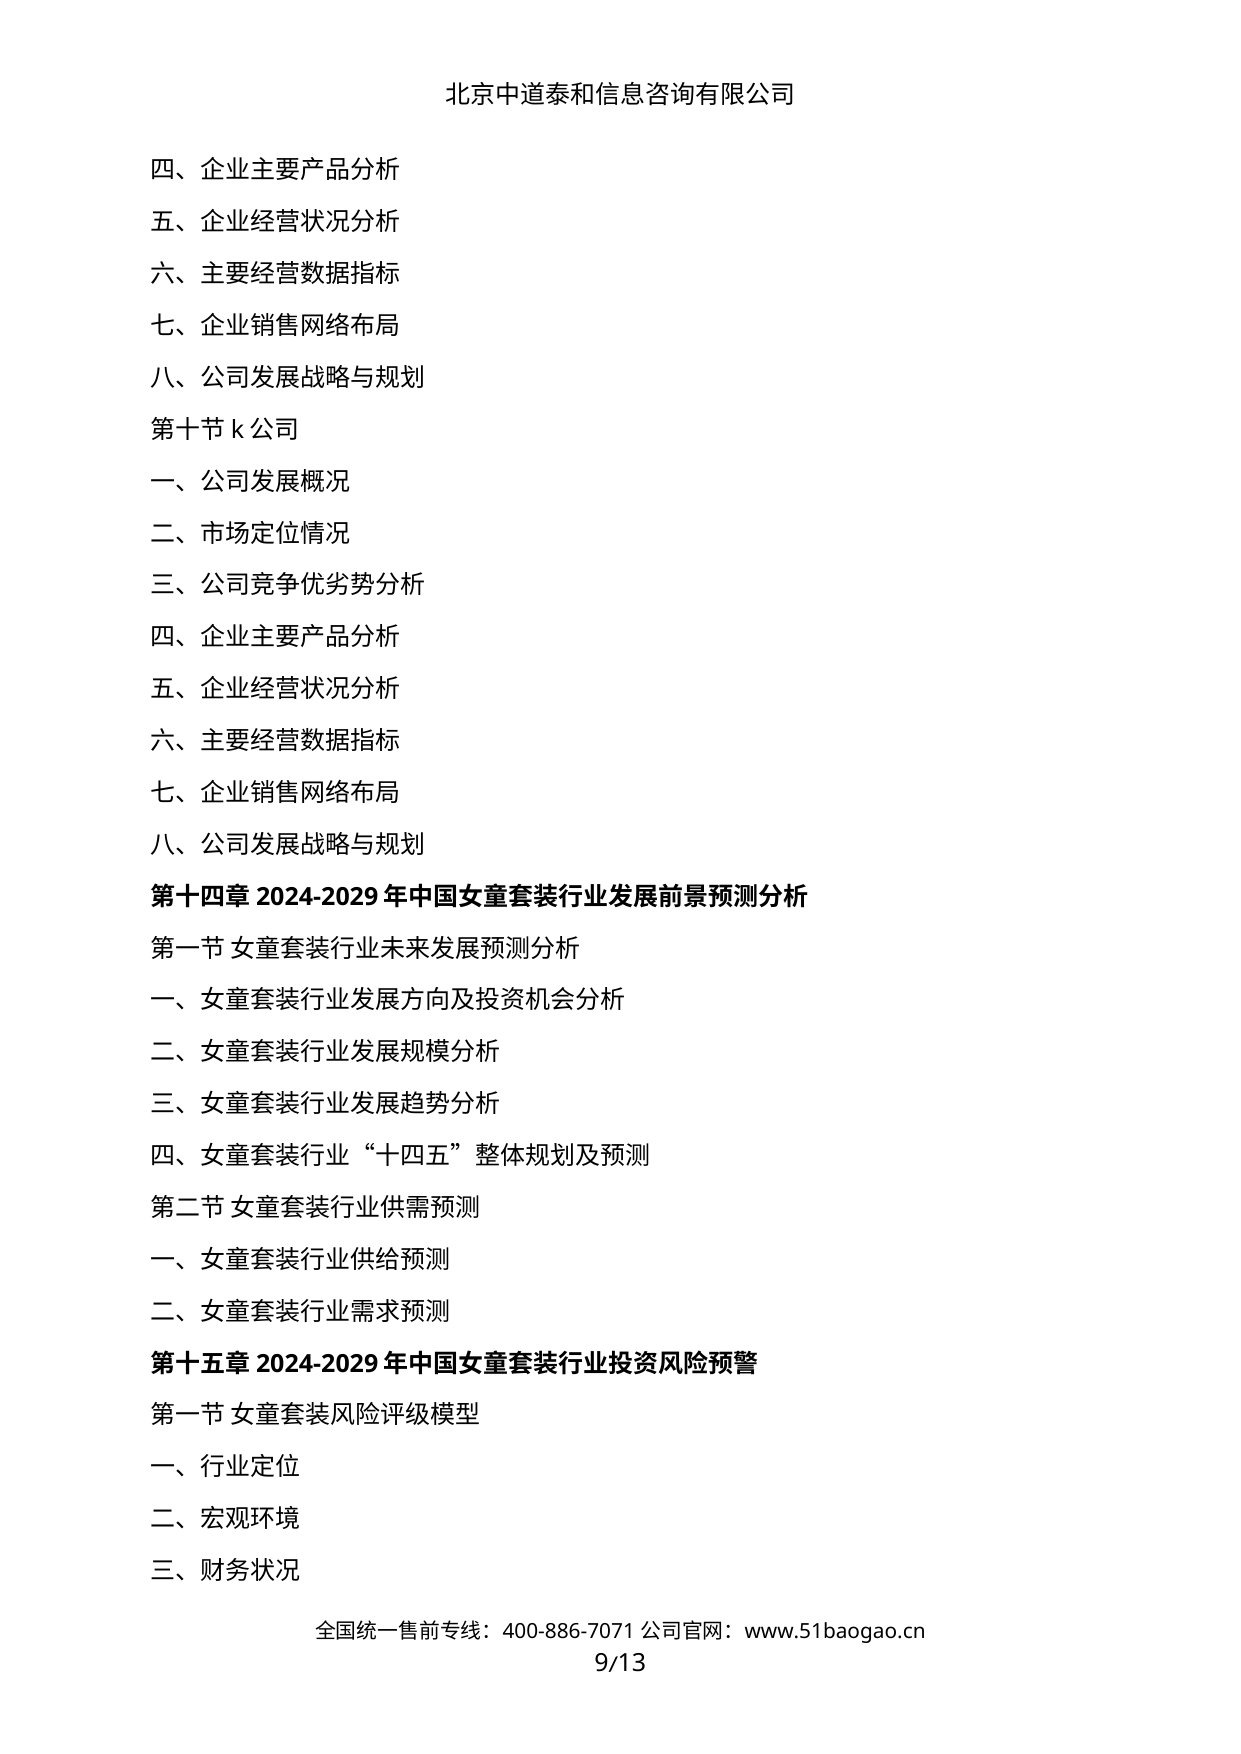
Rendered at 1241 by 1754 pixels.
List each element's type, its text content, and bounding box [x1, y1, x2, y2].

text 第一节 女童套装行业未来发展预测分析 [150, 928, 1090, 964]
text 四、企业主要产品分析 [150, 617, 1090, 653]
text 一、女童套装行业供给预测 [150, 1239, 1090, 1276]
text 四、女童套装行业“十四五”整体规划及预测 [150, 1136, 1090, 1172]
text 五、企业经营状况分析 [150, 202, 1090, 238]
text 六、主要经营数据指标 [150, 254, 1090, 290]
text 第十节 k公司 [150, 409, 1090, 446]
text 第一节 女童套装风险评级模型 [150, 1395, 1090, 1431]
text 二、市场定位情况 [150, 513, 1090, 549]
text 六、主要经营数据指标 [150, 721, 1090, 757]
text 二、宏观环境 [150, 1499, 1090, 1535]
text 八、公司发展战略与规划 [150, 824, 1090, 861]
text 七、企业销售网络布局 [150, 306, 1090, 342]
text 七、企业销售网络布局 [150, 772, 1090, 809]
text 二、女童套装行业需求预测 [150, 1291, 1090, 1327]
text 三、女童套装行业发展趋势分析 [150, 1084, 1090, 1120]
text 三、财务状况 [150, 1551, 1090, 1587]
text 二、女童套装行业发展规模分析 [150, 1032, 1090, 1068]
text 三、公司竞争优劣势分析 [150, 565, 1090, 601]
text 第十五章 2024-2029年中国女童套装行业投资风险预警 [150, 1343, 1090, 1379]
text 一、女童套装行业发展方向及投资机会分析 [150, 980, 1090, 1016]
text 四、企业主要产品分析 [150, 150, 1090, 186]
text 五、企业经营状况分析 [150, 669, 1090, 705]
text 一、公司发展概况 [150, 461, 1090, 497]
text 第十四章 2024-2029年中国女童套装行业发展前景预测分析 [150, 876, 1090, 912]
text 八、公司发展战略与规划 [150, 357, 1090, 394]
text 第二节 女童套装行业供需预测 [150, 1187, 1090, 1224]
text 一、行业定位 [150, 1447, 1090, 1483]
